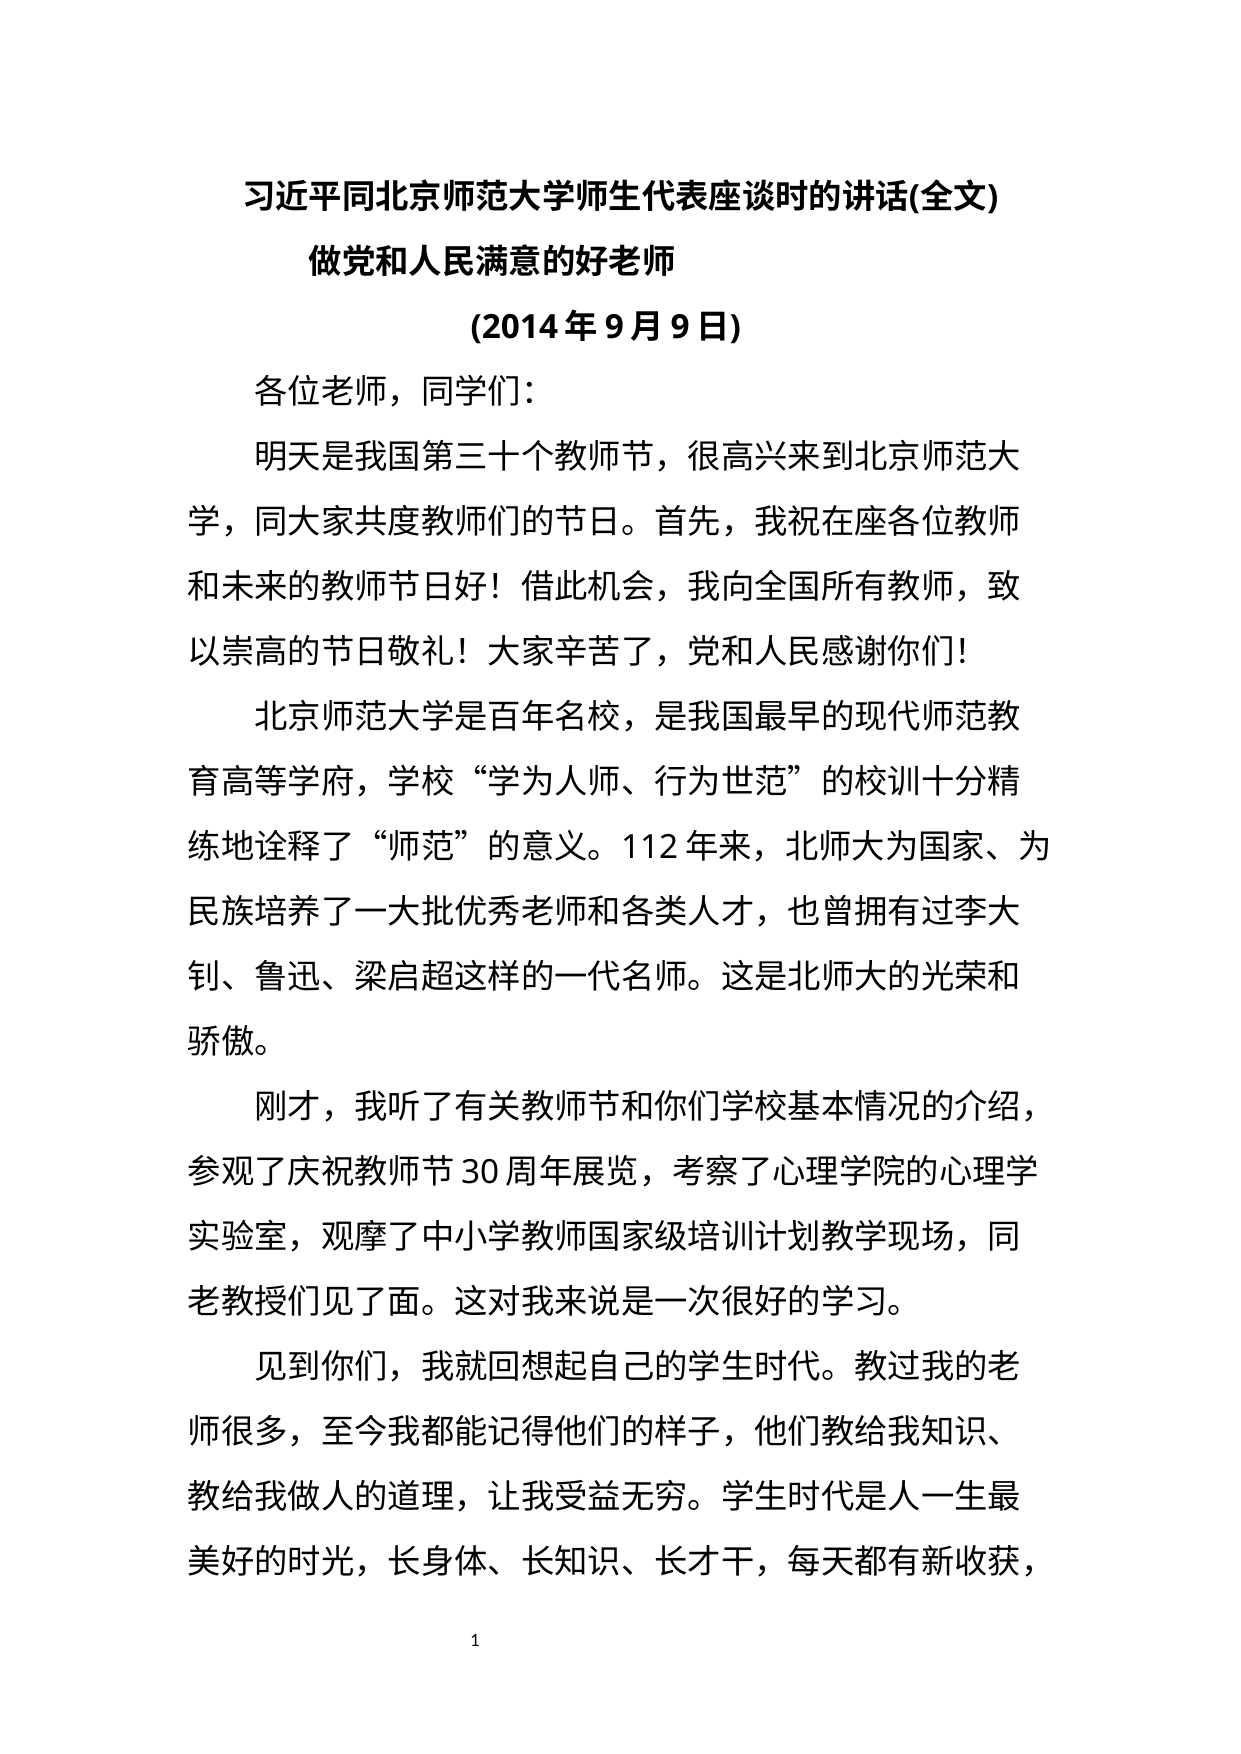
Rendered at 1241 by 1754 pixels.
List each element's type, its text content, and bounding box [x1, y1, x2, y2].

text 做党和人民满意的好老师 [187, 227, 1053, 292]
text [187, 1332, 1053, 1592]
text (2014年9月9日) [187, 292, 1053, 357]
text 北京师范大学是百年名校，是我国最早的现代师范教育高等学府，学校“学为人师、行为世范”的校训十分精练地诠释了“师范”的意义。112年来，北师大为国家、为民族培养了一大批优秀老师和各类人才，也曾拥有过李大钊、鲁迅、梁启超这样的一代名师。这是北师大的光荣和骄傲。 [187, 682, 1053, 1072]
text 明天是我国第三十个教师节，很高兴来到北京师范大学，同大家共度教师们的节日。首先，我祝在座各位教师和未来的教师节日好！借此机会，我向全国所有教师，致以崇高的节日敬礼！大家辛苦了，党和人民感谢你们！ [187, 422, 1053, 682]
text 各位老师，同学们： [187, 357, 1053, 422]
text 刚才，我听了有关教师节和你们学校基本情况的介绍，参观了庆祝教师节30周年展览，考察了心理学院的心理学实验室，观摩了中小学教师国家级培训计划教学现场，同老教授们见了面。这对我来说是一次很好的学习。 [187, 1072, 1053, 1332]
subtitle 习近平同北京师范大学师生代表座谈时的讲话(全文) [187, 162, 1053, 227]
